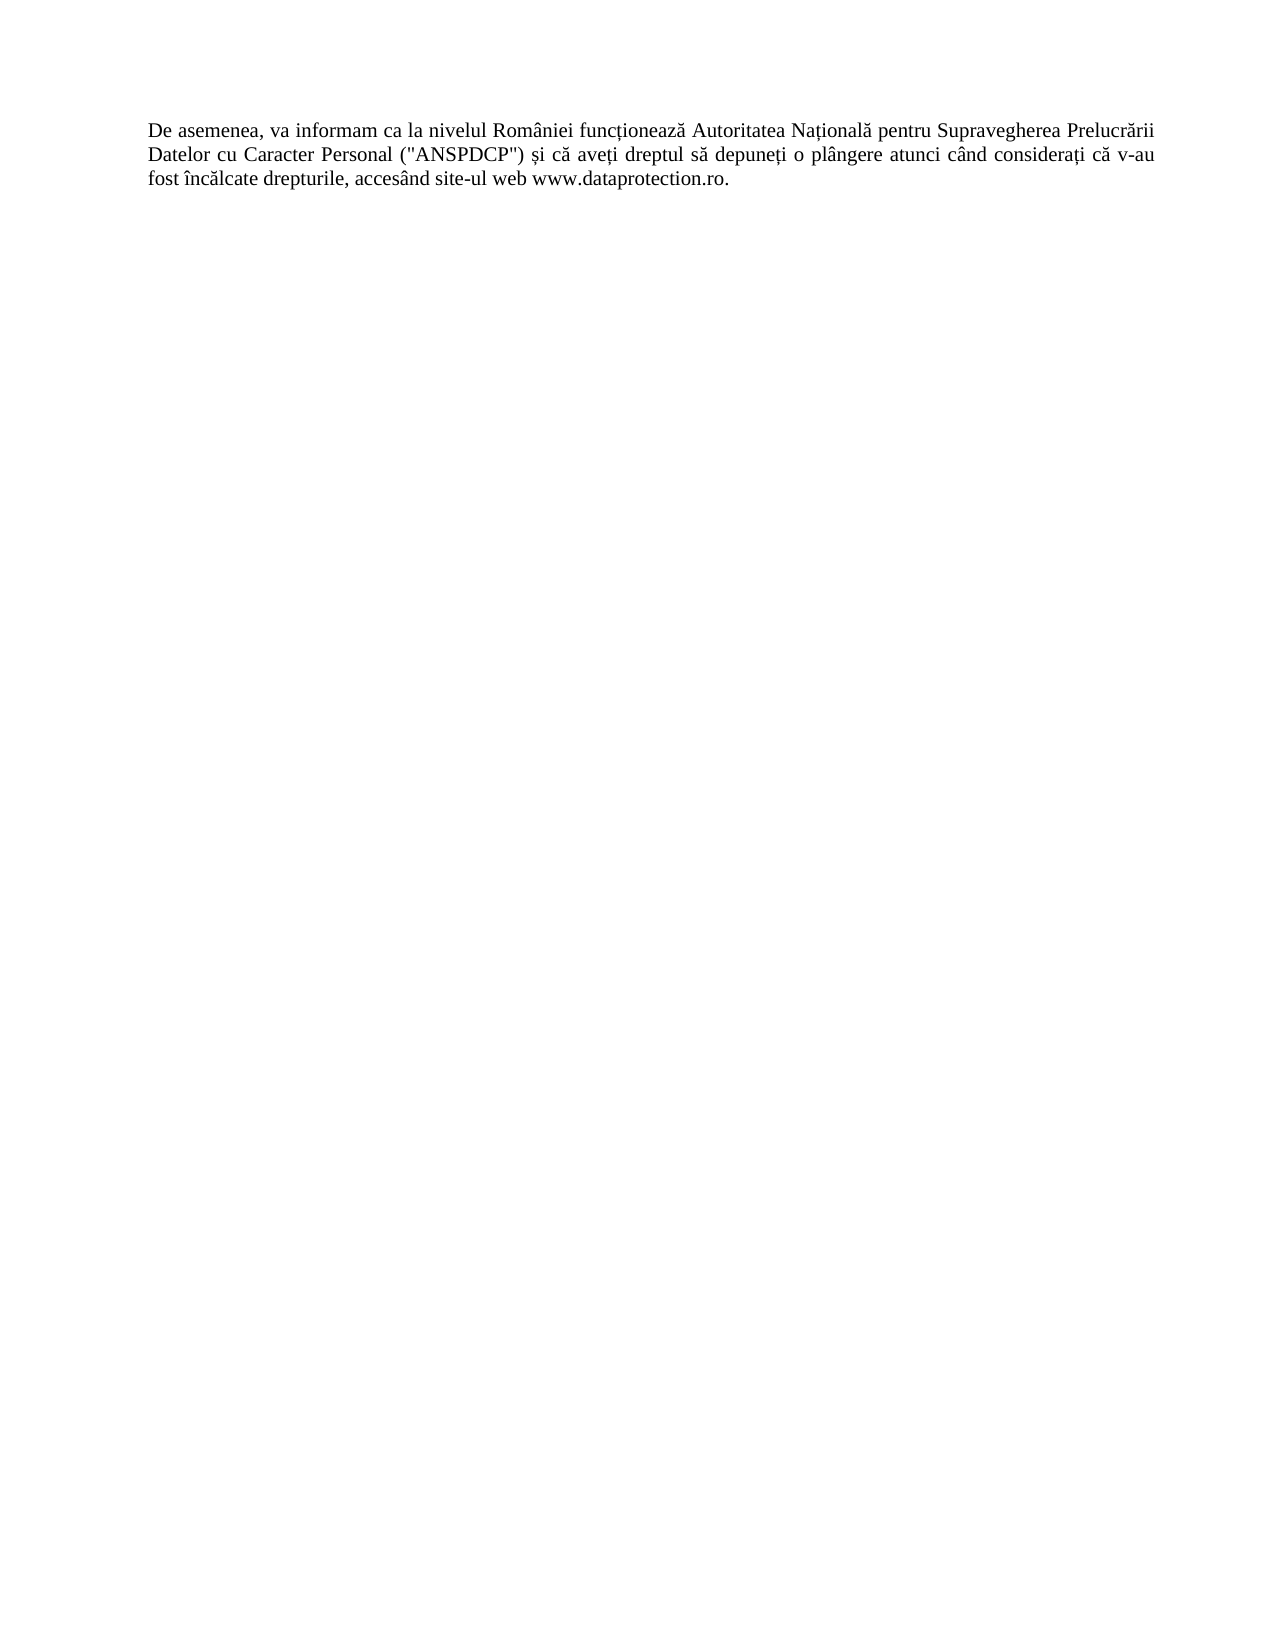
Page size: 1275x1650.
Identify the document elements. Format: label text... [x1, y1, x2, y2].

text De asemenea, va informam ca la nivelul României funcționează Autoritatea Națională pentru Supravegherea Prelucrării Datelor cu Caracter Personal ("ANSPDCP") și că aveți dreptul să depuneți o plângere atunci când considerați că v-au fost încălcate drepturile, accesând site-ul web www.dataprotection.ro. [148, 118, 1157, 190]
